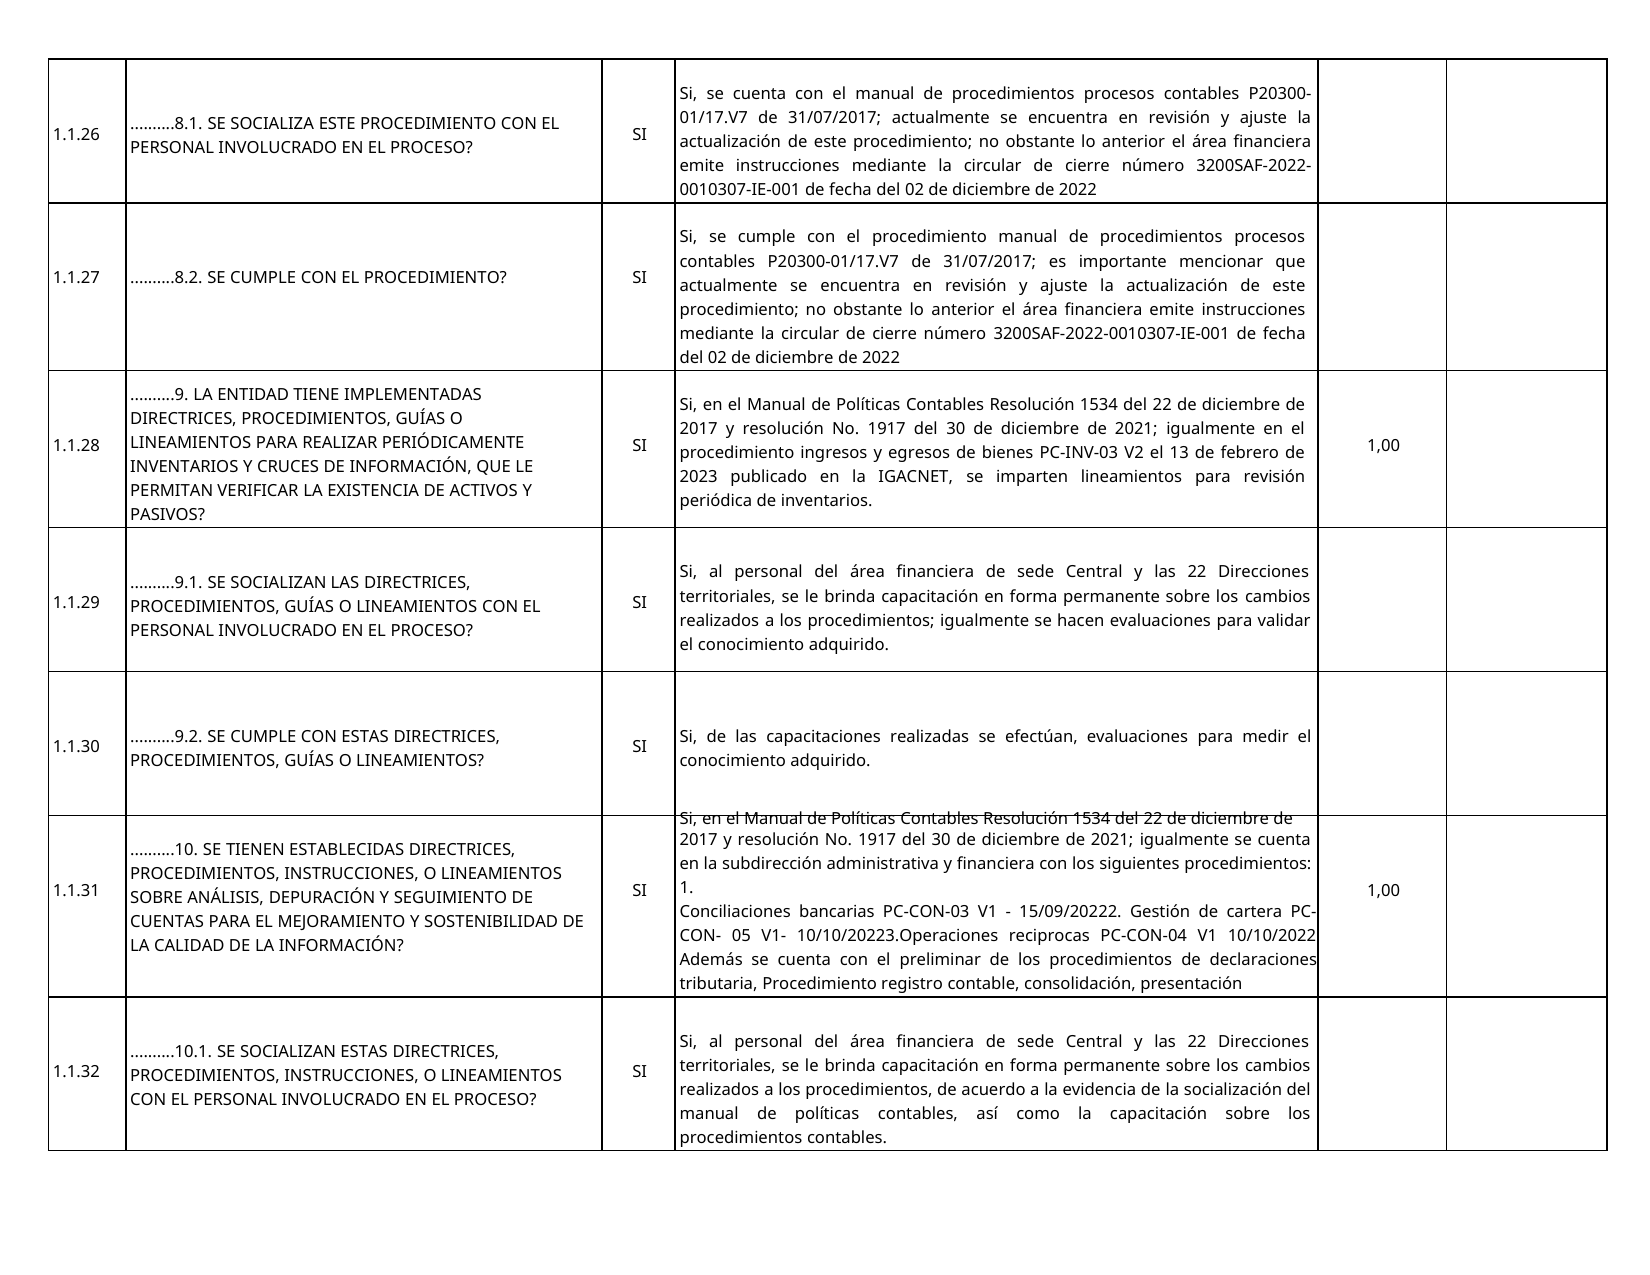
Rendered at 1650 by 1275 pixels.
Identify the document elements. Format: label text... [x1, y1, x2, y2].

table_cell Si, en el Manual de Políticas Contables Resolución 1534 del 22 de diciembre de 2017 y resolución No. 1917 del 30 de diciembre de 2021; igualmente se cuenta en la subdirección administrativa y financiera con los siguientes procedimientos: 1. Conciliaciones bancarias PC-CON-03 V1 - 15/09/20222. Gestión de cartera PC-CON- 05 V1- 10/10/20223.Operaciones reciprocas PC-CON-04 V1 10/10/2022 Además se cuenta con el preliminar de los procedimientos de declaraciones tributaria, Procedimiento registro contable, consolidación, presentación [676, 816, 1317, 996]
table_header [1447, 60, 1606, 202]
table_cell Si, al personal del área financiera de sede Central y las 22 Direcciones territoriales, se le brinda capacitación en forma permanente sobre los cambios realizados a los procedimientos; igualmente se hacen evaluaciones para validar el conocimiento adquirido. [676, 528, 1317, 671]
table_cell Si, en el Manual de Políticas Contables Resolución 1534 del 22 de diciembre de 2017 y resolución No. 1917 del 30 de diciembre de 2021; igualmente en el procedimiento ingresos y egresos de bienes PC-INV-03 V2 el 13 de febrero de 2023 publicado en la IGACNET, se imparten lineamientos para revisión periódica de inventarios. [676, 371, 1317, 527]
table_cell 1,00 [1319, 371, 1446, 527]
table_header 1.1.26 [49, 60, 125, 202]
table_cell [1447, 371, 1606, 527]
table_cell SI [603, 998, 674, 1150]
table_cell SI [603, 528, 674, 671]
table_cell 1.1.30 [49, 672, 125, 815]
table_cell [1447, 672, 1606, 815]
table_cell [1447, 204, 1606, 370]
table_header Si, se cuenta con el manual de procedimientos procesos contables P20300-01/17.V7 de 31/07/2017; actualmente se encuentra en revisión y ajuste la actualización de este procedimiento; no obstante lo anterior el área financiera emite instrucciones mediante la circular de cierre número 3200SAF-2022-0010307-IE-001 de fecha del 02 de diciembre de 2022 [676, 60, 1317, 202]
table_cell SI [603, 672, 674, 815]
table_cell ..........10. SE TIENEN ESTABLECIDAS DIRECTRICES, PROCEDIMIENTOS, INSTRUCCIONES, O LINEAMIENTOS SOBRE ANÁLISIS, DEPURACIÓN Y SEGUIMIENTO DE CUENTAS PARA EL MEJORAMIENTO Y SOSTENIBILIDAD DE LA CALIDAD DE LA INFORMACIÓN? [127, 816, 601, 996]
table_cell Si, se cumple con el procedimiento manual de procedimientos procesos contables P20300-01/17.V7 de 31/07/2017; es importante mencionar que actualmente se encuentra en revisión y ajuste la actualización de este procedimiento; no obstante lo anterior el área financiera emite instrucciones mediante la circular de cierre número 3200SAF-2022-0010307-IE-001 de fecha del 02 de diciembre de 2022 [676, 204, 1317, 370]
table_cell SI [603, 816, 674, 996]
table_header [1319, 60, 1446, 202]
table_cell 1.1.28 [49, 371, 125, 527]
table_cell ..........8.2. SE CUMPLE CON EL PROCEDIMIENTO? [127, 204, 601, 370]
table_cell 1.1.31 [49, 816, 125, 996]
table_cell SI [603, 371, 674, 527]
table_cell [1447, 528, 1606, 671]
table_cell 1,00 [1319, 816, 1446, 996]
table_cell Si, al personal del área financiera de sede Central y las 22 Direcciones territoriales, se le brinda capacitación en forma permanente sobre los cambios realizados a los procedimientos, de acuerdo a la evidencia de la socialización del manual de políticas contables, así como la capacitación sobre los procedimientos contables. [676, 998, 1317, 1150]
table_cell [1319, 528, 1446, 671]
table_header SI [603, 60, 674, 202]
table_header ..........8.1. SE SOCIALIZA ESTE PROCEDIMIENTO CON EL PERSONAL INVOLUCRADO EN EL PROCESO? [127, 60, 601, 202]
table_cell [1319, 204, 1446, 370]
table_cell SI [603, 204, 674, 370]
table_cell [1319, 672, 1446, 815]
table_cell 1.1.27 [49, 204, 125, 370]
table_cell ..........10.1. SE SOCIALIZAN ESTAS DIRECTRICES, PROCEDIMIENTOS, INSTRUCCIONES, O LINEAMIENTOS CON EL PERSONAL INVOLUCRADO EN EL PROCESO? [127, 998, 601, 1150]
table_cell [1319, 998, 1446, 1150]
table_cell Si, de las capacitaciones realizadas se efectúan, evaluaciones para medir el conocimiento adquirido. [676, 672, 1317, 815]
table_cell ..........9. LA ENTIDAD TIENE IMPLEMENTADAS DIRECTRICES, PROCEDIMIENTOS, GUÍAS O LINEAMIENTOS PARA REALIZAR PERIÓDICAMENTE INVENTARIOS Y CRUCES DE INFORMACIÓN, QUE LE PERMITAN VERIFICAR LA EXISTENCIA DE ACTIVOS Y PASIVOS? [127, 371, 601, 527]
table_cell 1.1.32 [49, 998, 125, 1150]
table_cell [1447, 998, 1606, 1150]
table_cell ..........9.1. SE SOCIALIZAN LAS DIRECTRICES, PROCEDIMIENTOS, GUÍAS O LINEAMIENTOS CON EL PERSONAL INVOLUCRADO EN EL PROCESO? [127, 528, 601, 671]
table_cell ..........9.2. SE CUMPLE CON ESTAS DIRECTRICES, PROCEDIMIENTOS, GUÍAS O LINEAMIENTOS? [127, 672, 601, 815]
table_cell 1.1.29 [49, 528, 125, 671]
table_cell [1447, 816, 1606, 996]
